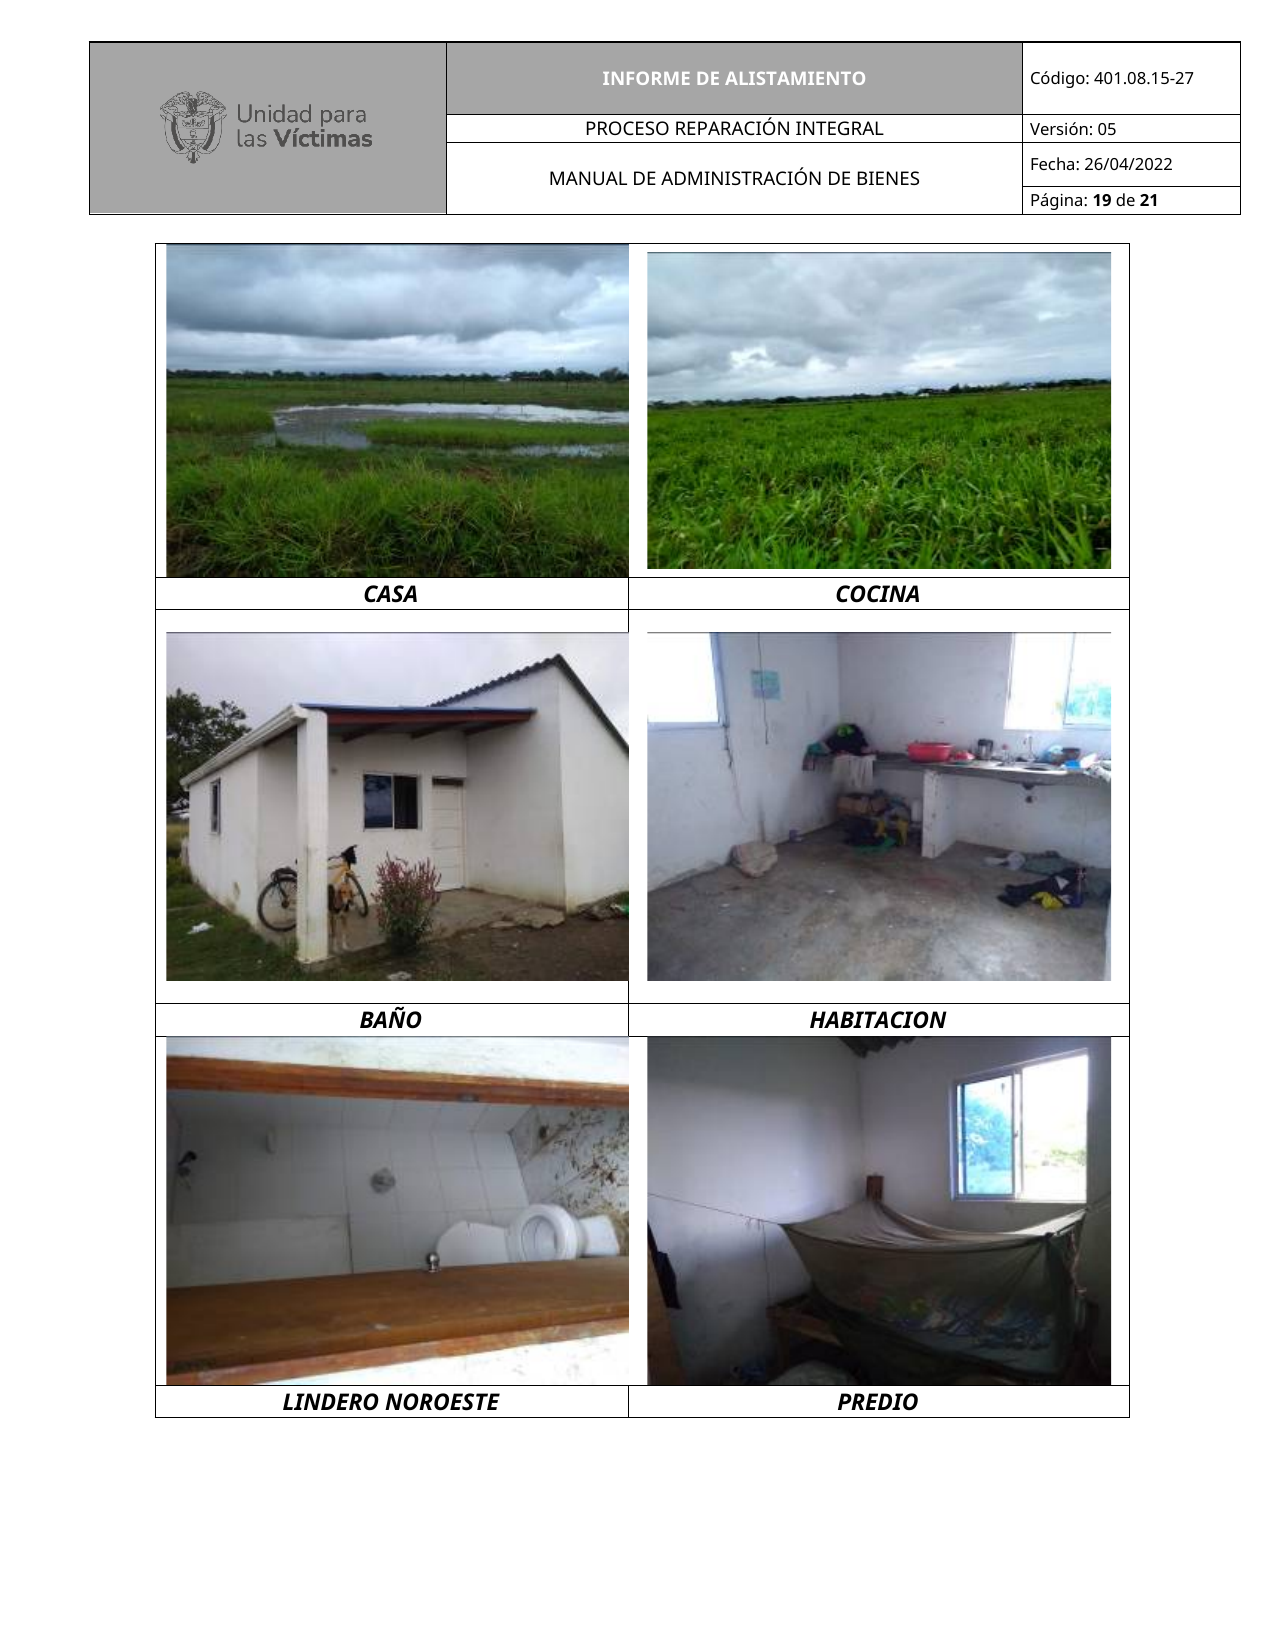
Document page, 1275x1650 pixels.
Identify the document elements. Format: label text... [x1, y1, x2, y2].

picture [647, 1036, 1112, 1385]
table_cell [629, 610, 1129, 1003]
picture [647, 252, 1112, 569]
table_cell LINDERO NOROESTE [156, 1386, 628, 1417]
table_cell [629, 244, 1129, 577]
picture [166, 1036, 629, 1385]
picture [166, 244, 629, 577]
table_cell CASA [156, 578, 628, 609]
picture [166, 632, 629, 981]
picture [647, 632, 1112, 981]
table_cell HABITACION [629, 1004, 1129, 1036]
table_cell [156, 610, 628, 1003]
picture [156, 87, 380, 169]
table_cell PREDIO [629, 1386, 1129, 1417]
table_cell [156, 244, 166, 577]
table_cell COCINA [629, 578, 1129, 609]
table_cell [629, 1037, 647, 1385]
table_cell BAÑO [156, 1004, 628, 1036]
table_cell [156, 1037, 166, 1385]
table_cell [1112, 1037, 1129, 1385]
